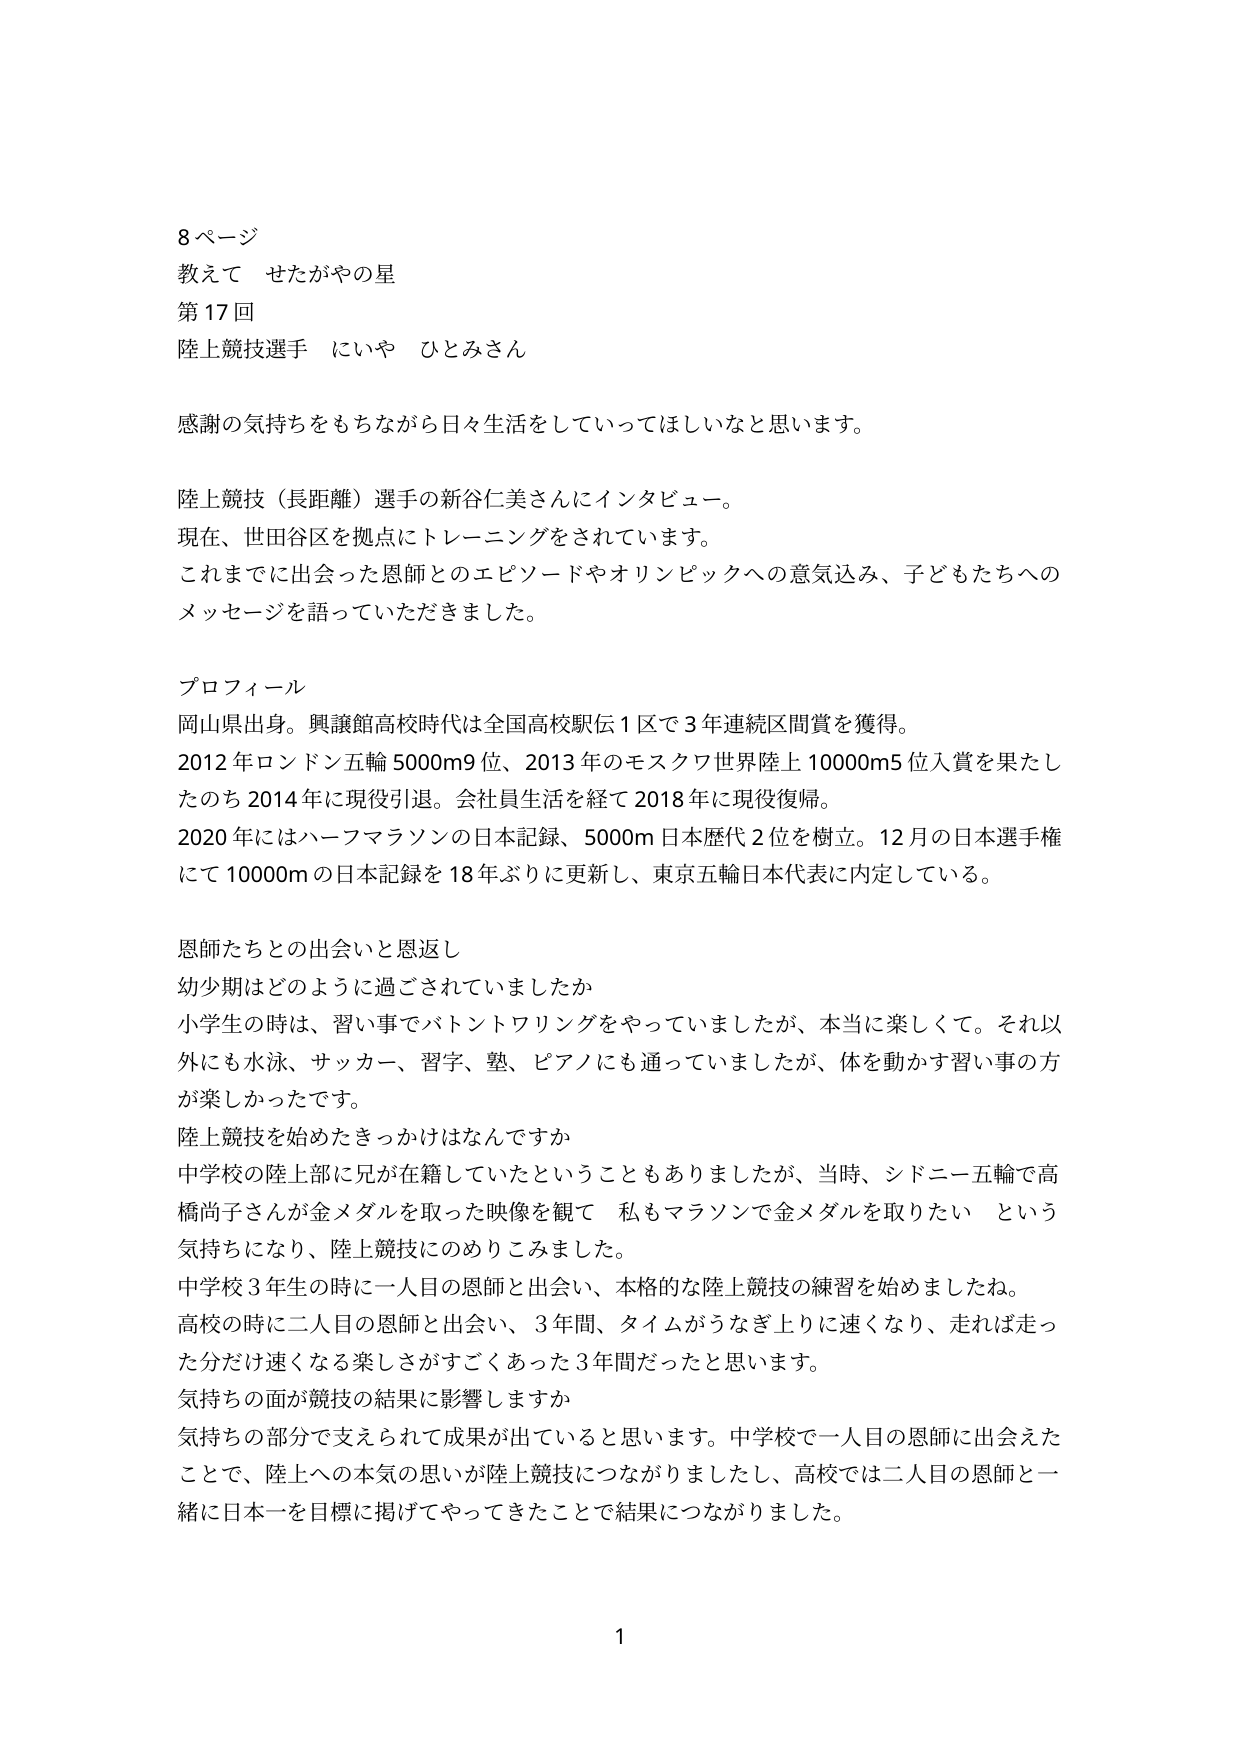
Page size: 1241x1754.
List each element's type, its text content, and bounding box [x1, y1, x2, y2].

text 感謝の気持ちをもちながら日々生活をしていってほしいなと思います。 [177, 404, 1063, 442]
text 中学校３年生の時に一人目の恩師と出会い、本格的な陸上競技の練習を始めましたね。 [177, 1267, 1063, 1304]
text 現在、世田谷区を拠点にトレーニングをされています。 [177, 517, 1063, 554]
text 小学生の時は、習い事でバトントワリングをやっていましたが、本当に楽しくて。それ以外にも水泳、サッカー、習字、塾、ピアノにも通っていましたが、体を動かす習い事の方が楽しかったです。 [177, 1004, 1063, 1117]
text 2020年にはハーフマラソンの日本記録、5000m日本歴代2位を樹立。12月の日本選手権にて10000mの日本記録を18年ぶりに更新し、東京五輪日本代表に内定している。 [177, 817, 1063, 892]
text 8ページ [177, 217, 1063, 254]
text 教えて せたがやの星 [177, 254, 1063, 292]
text 気持ちの部分で支えられて成果が出ていると思います。中学校で一人目の恩師に出会えたことで、陸上への本気の思いが陸上競技につながりましたし、高校では二人目の恩師と一緒に日本一を目標に掲げてやってきたことで結果につながりました。 [177, 1417, 1063, 1529]
text 陸上競技（長距離）選手の新谷仁美さんにインタビュー。 [177, 479, 1063, 517]
text 高校の時に二人目の恩師と出会い、３年間、タイムがうなぎ上りに速くなり、走れば走った分だけ速くなる楽しさがすごくあった３年間だったと思います。 [177, 1304, 1063, 1379]
text 恩師たちとの出会いと恩返し [177, 929, 1063, 967]
text 岡山県出身。興譲館高校時代は全国高校駅伝1区で3年連続区間賞を獲得。 [177, 704, 1063, 742]
text 気持ちの面が競技の結果に影響しますか [177, 1379, 1063, 1417]
text 幼少期はどのように過ごされていましたか [177, 967, 1063, 1004]
text プロフィール [177, 667, 1063, 704]
text これまでに出会った恩師とのエピソードやオリンピックへの意気込み、子どもたちへのメッセージを語っていただきました。 [177, 554, 1063, 629]
text 陸上競技を始めたきっかけはなんですか [177, 1117, 1063, 1154]
text 陸上競技選手 にいや ひとみさん [177, 329, 1063, 367]
text 中学校の陸上部に兄が在籍していたということもありましたが、当時、シドニー五輪で高橋尚子さんが金メダルを取った映像を観て 私もマラソンで金メダルを取りたい という気持ちになり、陸上競技にのめりこみました。 [177, 1154, 1063, 1267]
text 第17回 [177, 292, 1063, 329]
text 2012年ロンドン五輪5000m9位、2013年のモスクワ世界陸上10000m5位入賞を果たしたのち2014年に現役引退。会社員生活を経て2018年に現役復帰。 [177, 742, 1063, 817]
